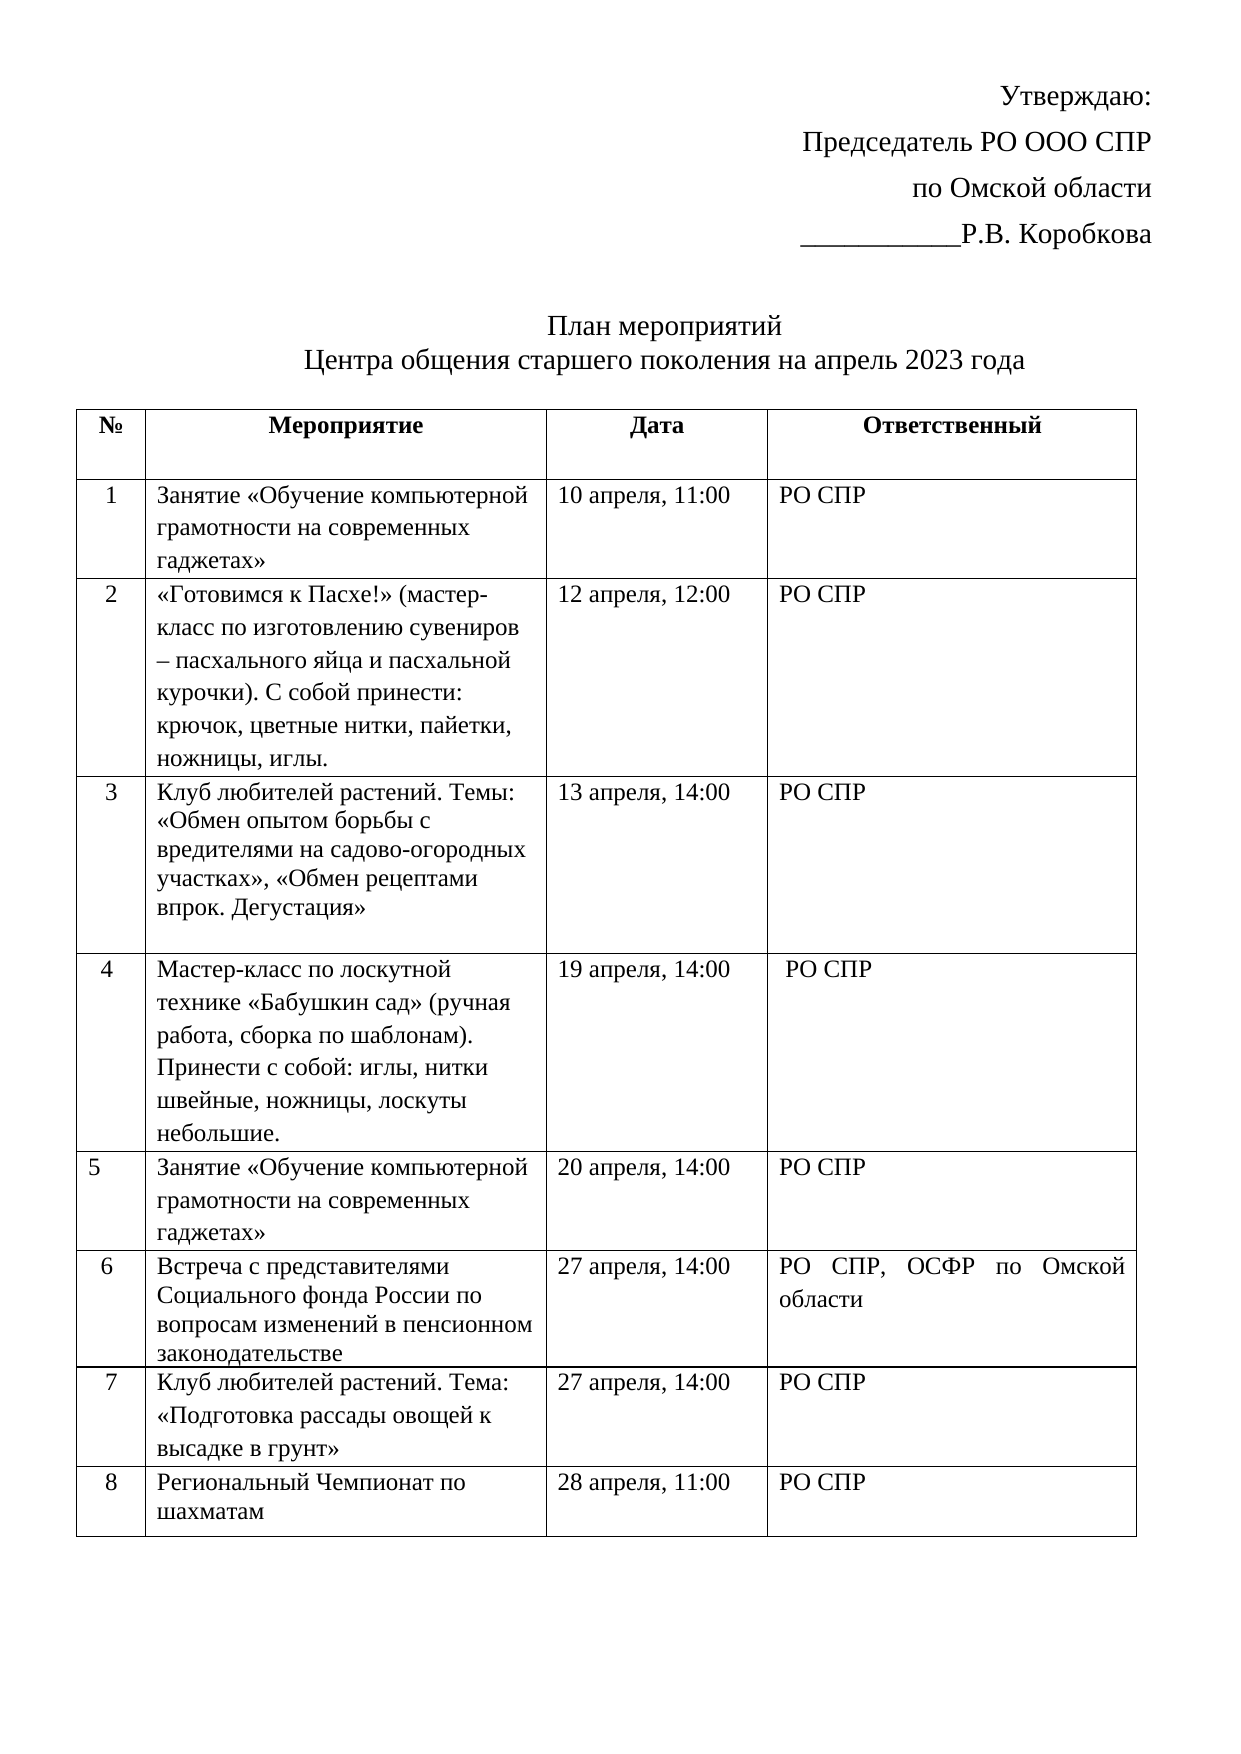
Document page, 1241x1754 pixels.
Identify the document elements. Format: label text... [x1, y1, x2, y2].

table_cell 8 [77, 1467, 145, 1536]
table_cell РО СПР [768, 777, 1136, 953]
table_cell 2 [77, 579, 145, 776]
table_cell РО СПР [768, 1152, 1136, 1250]
table_cell 4 [77, 954, 145, 1151]
table_cell Клуб любителей растений. Темы: «Обмен опытом борьбы с вредителями на садово-огородных участках», «Обмен рецептами впрок. Дегустация» [146, 777, 546, 953]
table_header Дата [547, 410, 767, 479]
table_cell 7 [77, 1368, 145, 1466]
text План мероприятий [177, 308, 1152, 342]
table_cell «Готовимся к Пасхе!» (мастер-класс по изготовлению сувениров – пасхального яйца и пасхальной курочки). С собой принести: крючок, цветные нитки, пайетки, ножницы, иглы. [146, 579, 546, 776]
table_cell РО СПР, ОСФР по Омской области [768, 1251, 1136, 1366]
table_cell 27 апреля, 14:00 [547, 1251, 767, 1366]
table_cell РО СПР [768, 579, 1136, 776]
text по Омской области [177, 170, 1152, 204]
table_cell Региональный Чемпионат по шахматам [146, 1467, 546, 1536]
table_cell Клуб любителей растений. Тема: «Подготовка рассады овощей к высадке в грунт» [146, 1368, 546, 1466]
table_header № [77, 410, 145, 479]
table_cell РО СПР [768, 954, 1136, 1151]
table_cell Занятие «Обучение компьютерной грамотности на современных гаджетах» [146, 1152, 546, 1250]
table_cell 6 [77, 1251, 145, 1366]
table_cell 27 апреля, 14:00 [547, 1368, 767, 1466]
table_cell 28 апреля, 11:00 [547, 1467, 767, 1536]
table_cell 13 апреля, 14:00 [547, 777, 767, 953]
text Председатель РО ООО СПР [177, 124, 1152, 158]
table_cell Занятие «Обучение компьютерной грамотности на современных гаджетах» [146, 480, 546, 578]
table_cell 19 апреля, 14:00 [547, 954, 767, 1151]
table_header Мероприятие [146, 410, 546, 479]
table_cell 10 апреля, 11:00 [547, 480, 767, 578]
table_cell Встреча с представителями Социального фонда России по вопросам изменений в пенсионном законодательстве [146, 1251, 546, 1366]
table_header Ответственный [768, 410, 1136, 479]
text Утверждаю: [177, 78, 1152, 112]
table_cell 12 апреля, 12:00 [547, 579, 767, 776]
table_cell 5 [77, 1152, 145, 1250]
text Центра общения старшего поколения на апрель 2023 года [177, 342, 1152, 375]
table_cell 20 апреля, 14:00 [547, 1152, 767, 1250]
table_cell 3 [77, 777, 145, 953]
text ___________Р.В. Коробкова [177, 216, 1152, 250]
table_cell 1 [77, 480, 145, 578]
table_cell Мастер-класс по лоскутной технике «Бабушкин сад» (ручная работа, сборка по шаблонам). Принести с собой: иглы, нитки швейные, ножницы, лоскуты небольшие. [146, 954, 546, 1151]
table_cell РО СПР [768, 1368, 1136, 1466]
table_cell РО СПР [768, 1467, 1136, 1536]
table_cell РО СПР [768, 480, 1136, 578]
